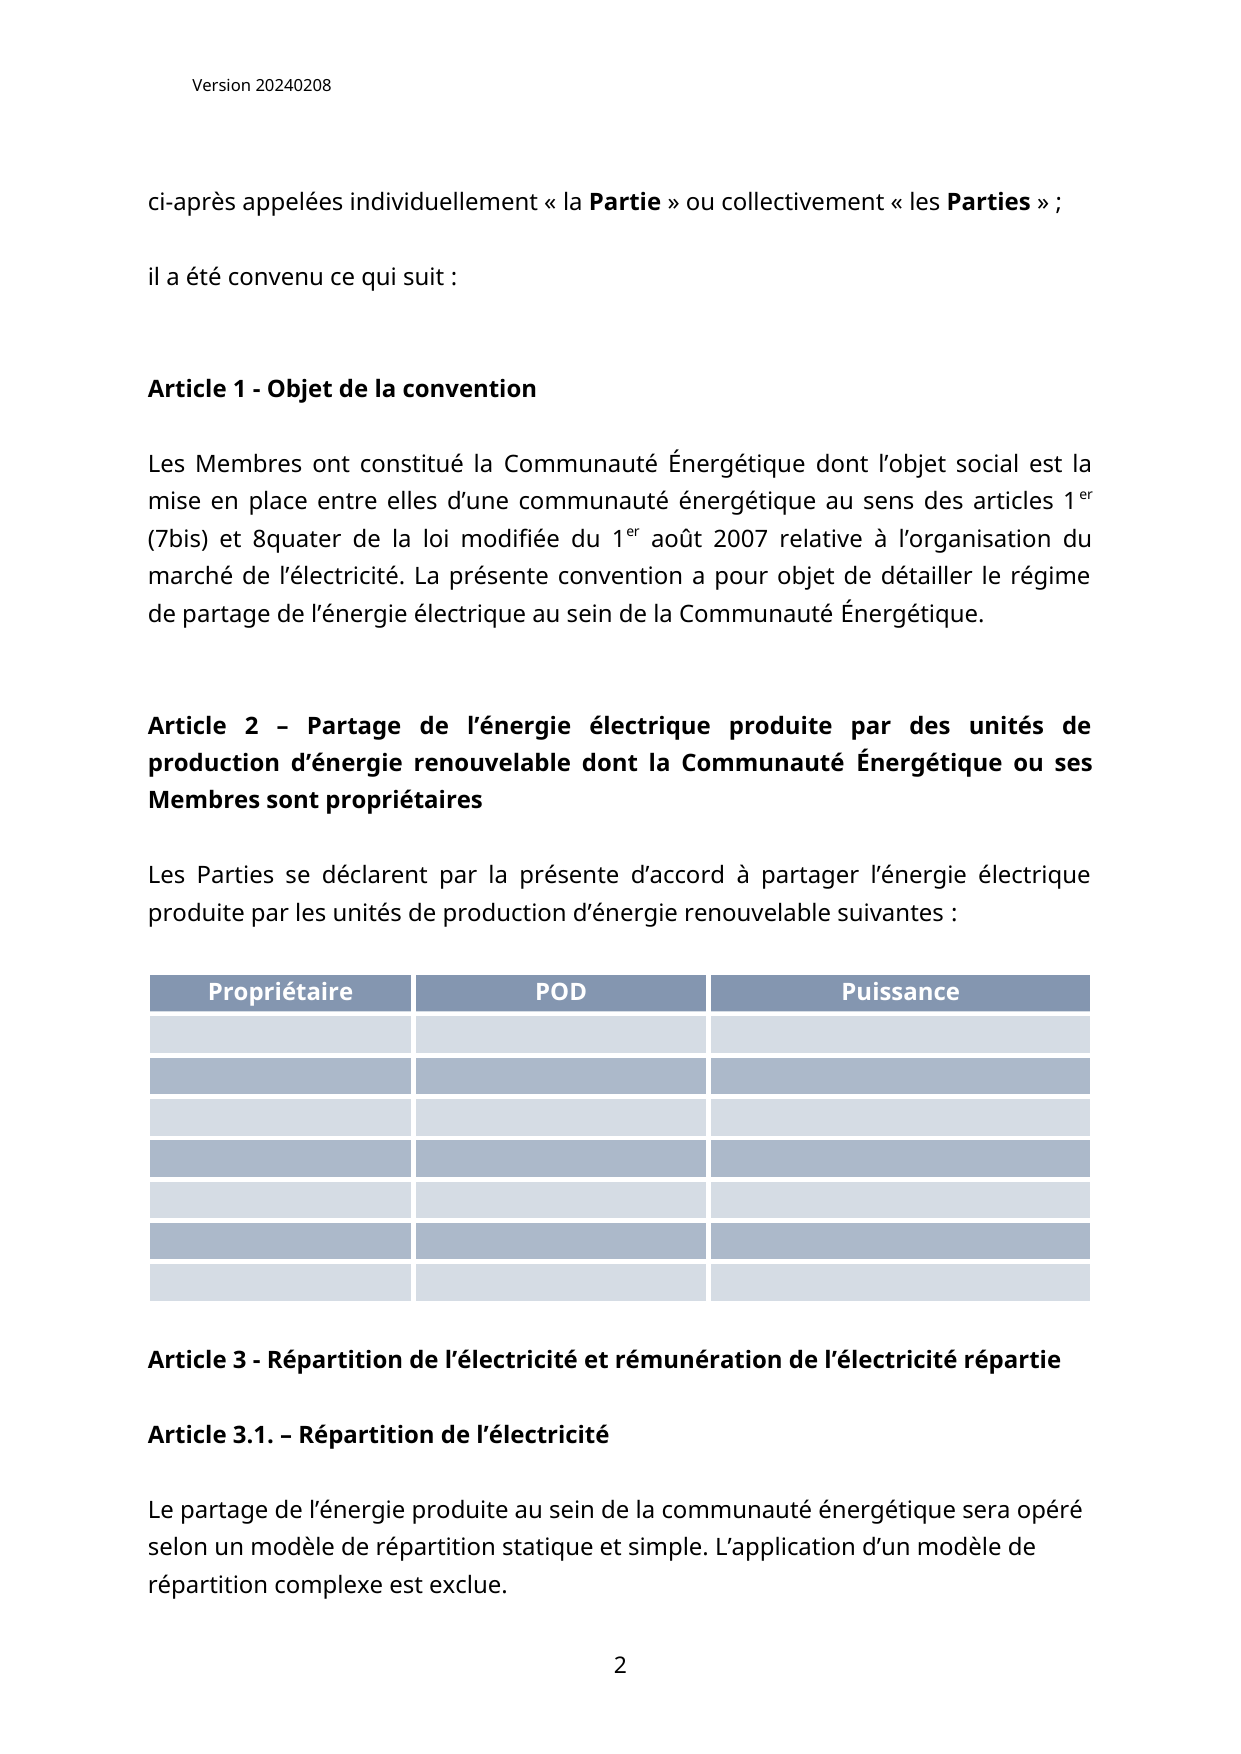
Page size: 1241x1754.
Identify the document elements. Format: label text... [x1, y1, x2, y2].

table_header Propriétaire [150, 975, 411, 1011]
table_cell [711, 1016, 1090, 1053]
text Article 1 - Objet de la convention [148, 372, 1093, 404]
text Article 3 - Répartition de l’électricité et rémunération de l’électricité répartie [148, 1343, 1093, 1376]
table_cell [711, 1140, 1090, 1177]
table_cell [711, 1099, 1090, 1136]
table_cell [416, 1223, 706, 1259]
text ci-après appelées individuellement « la Partie » ou collectivement « les Parties » ; [148, 185, 1093, 218]
table_header POD [416, 975, 706, 1011]
table_cell [150, 1099, 411, 1136]
table_cell [150, 1140, 411, 1177]
text Les Membres ont constitué la Communauté Énergétique dont l’objet social est la mise en place entre elles d’une communauté énergétique au sens des articles 1er (7bis) et 8quater de la loi modifiée du 1er août 2007 relative à l’organisation du marché de l’électricité. La présente convention a pour objet de détailler le régime de partage de l’énergie électrique au sein de la Communauté Énergétique. [148, 447, 1093, 629]
table_cell [416, 1099, 706, 1136]
table_cell [711, 1058, 1090, 1094]
table_cell [150, 1223, 411, 1259]
text il a été convenu ce qui suit : [148, 260, 1093, 292]
table_cell [416, 1016, 706, 1053]
text Article 3.1. – Répartition de l’électricité [148, 1418, 1093, 1450]
table_cell [150, 1182, 411, 1218]
text Article 2 – Partage de l’énergie électrique produite par des unités de production d’énergie renouvelable dont la Communauté Énergétique ou ses Membres sont propriétaires [148, 708, 1093, 816]
table_cell [150, 1058, 411, 1094]
table_cell [416, 1264, 706, 1301]
text Les Parties se déclarent par la présente d’accord à partager l’énergie électrique produite par les unités de production d’énergie renouvelable suivantes : [148, 858, 1093, 928]
table_cell [416, 1058, 706, 1094]
table_header Puissance [711, 975, 1090, 1011]
table_cell [150, 1016, 411, 1053]
table_cell [711, 1264, 1090, 1301]
table_cell [416, 1140, 706, 1177]
table_cell [150, 1264, 411, 1301]
text Le partage de l’énergie produite au sein de la communauté énergétique sera opéré selon un modèle de répartition statique et simple. L’application d’un modèle de répartition complexe est exclue. [148, 1493, 1093, 1600]
table_cell [416, 1182, 706, 1218]
table_cell [711, 1182, 1090, 1218]
table_cell [711, 1223, 1090, 1259]
